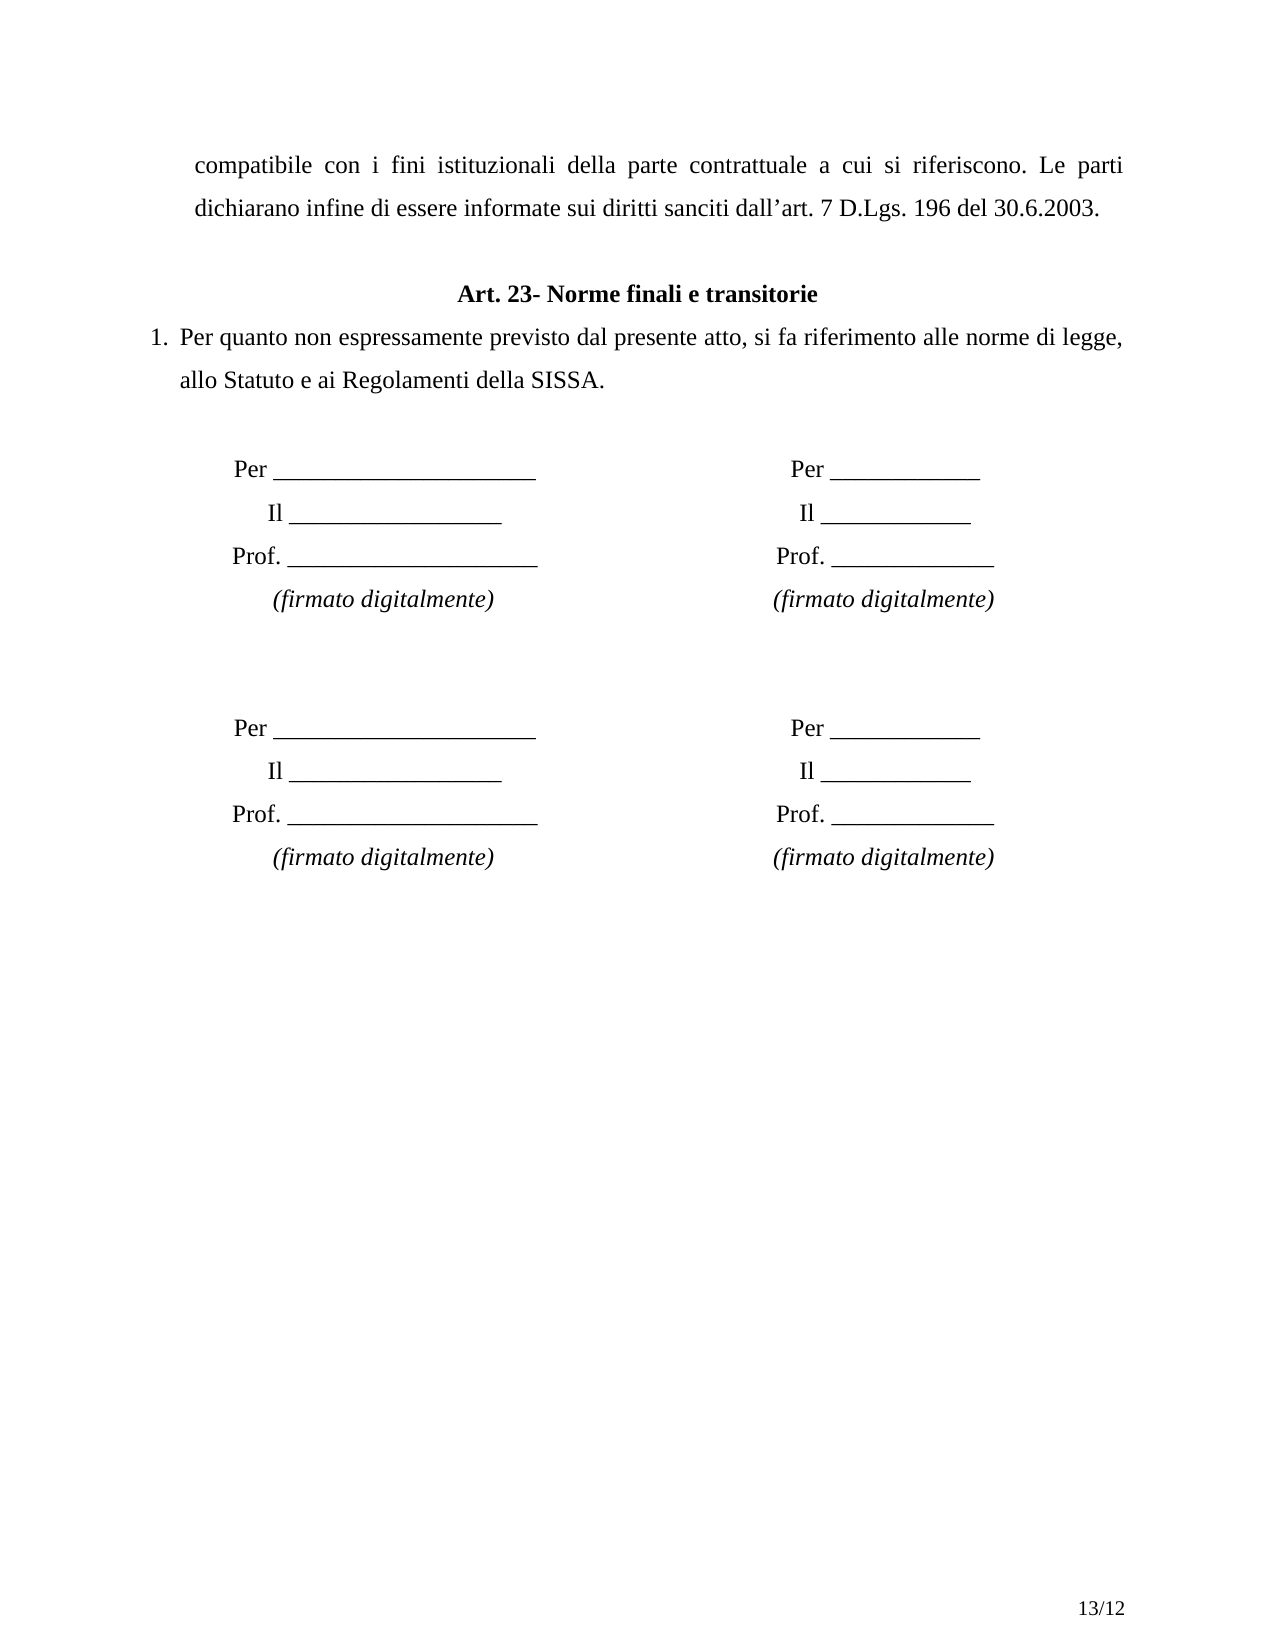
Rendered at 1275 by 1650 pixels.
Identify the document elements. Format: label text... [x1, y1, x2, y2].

table_header Per _____________________ Il _________________ Prof. ____________________ (firmato digitalmente) [150, 455, 619, 670]
table_cell Per _____________________ Il _________________ Prof. ____________________ (firmato digitalmente) [150, 670, 619, 929]
text Art. 23- Norme finali e transitorie [150, 279, 1125, 308]
list Per quanto non espressamente previsto dal presente atto, si fa riferimento alle norme di legge, allo Statuto e ai Regolamenti della SISSA. [150, 322, 1125, 394]
table_header Per ____________ Il ____________ Prof. _____________ (firmato digitalmente) [619, 455, 1151, 670]
table_cell Per ____________ Il ____________ Prof. _____________ (firmato digitalmente) [619, 670, 1151, 929]
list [150, 150, 1125, 222]
